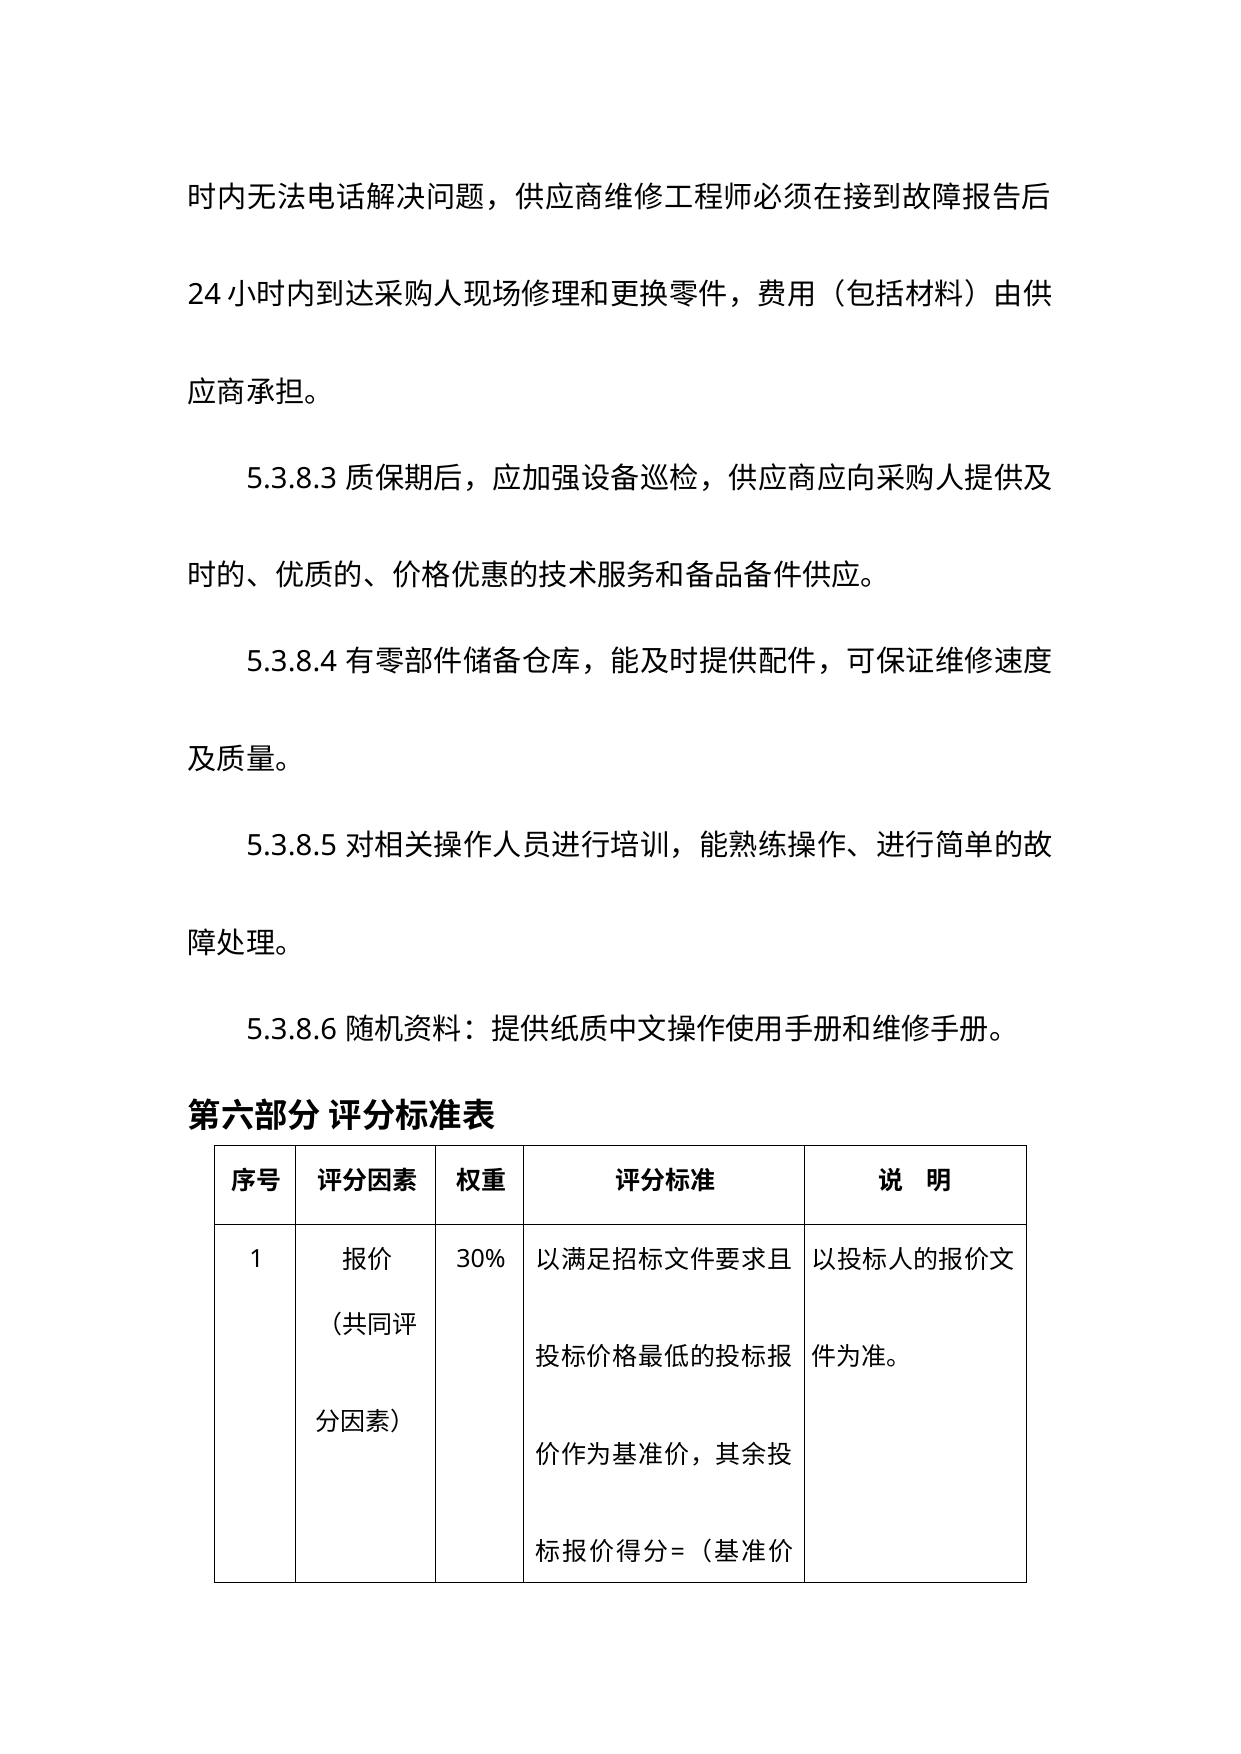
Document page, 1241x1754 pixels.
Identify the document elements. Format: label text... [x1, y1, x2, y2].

text 5.3.8.5 对相关操作人员进行培训，能熟练操作、进行简单的故障处理。 [187, 810, 1053, 973]
text 5.3.8.3 质保期后，应加强设备巡检，供应商应向采购人提供及时的、优质的、价格优惠的技术服务和备品备件供应。 [187, 443, 1053, 606]
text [187, 162, 1053, 422]
table_cell 报价 （共同评分因素） [296, 1225, 435, 1582]
table_header 评分标准 [524, 1146, 804, 1224]
table_cell 以投标人的报价文件为准。 [805, 1225, 1026, 1582]
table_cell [524, 1225, 804, 1582]
table_header 说 明 [805, 1146, 1026, 1224]
table_header 权重 [436, 1146, 523, 1224]
table_cell 1 [215, 1225, 295, 1582]
table_header 序号 [215, 1146, 295, 1224]
text 5.3.8.4 有零部件储备仓库，能及时提供配件，可保证维修速度及质量。 [187, 627, 1053, 789]
list 评分标准表 [187, 1080, 1053, 1145]
text 5.3.8.6 随机资料：提供纸质中文操作使用手册和维修手册。 [187, 994, 1053, 1059]
table_header 评分因素 [296, 1146, 435, 1224]
table_cell 30% [436, 1225, 523, 1582]
